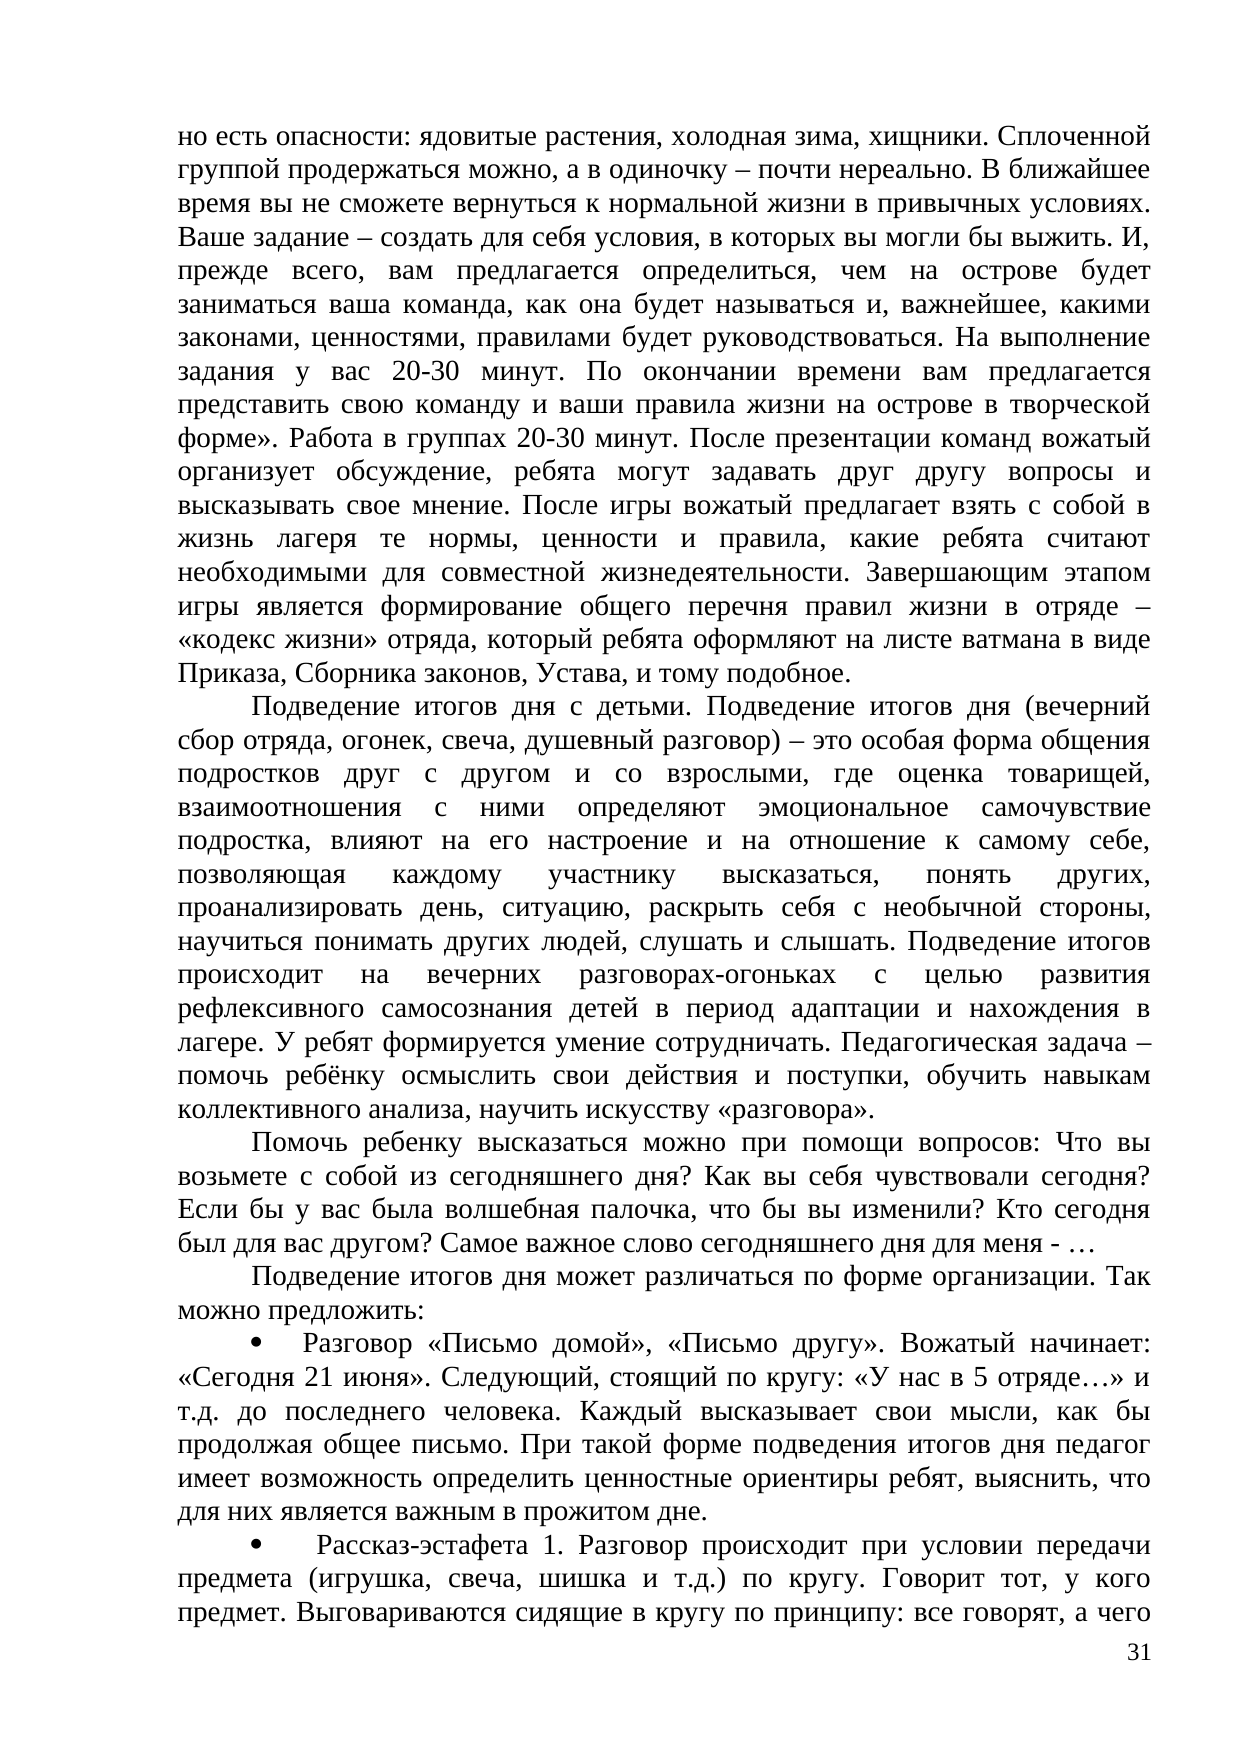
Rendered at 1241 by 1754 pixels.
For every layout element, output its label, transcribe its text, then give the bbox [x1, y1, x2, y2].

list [177, 1527, 1152, 1628]
text Подведение итогов дня с детьми. Подведение итогов дня (вечерний сбор отряда, огонек, свеча, душевный разговор) – это особая форма общения подростков друг с другом и со взрослыми, где оценка товарищей, взаимоотношения с ними определяют эмоциональное самочувствие подростка, влияют на его настроение и на отношение к самому себе, позволяющая каждому участнику высказаться, понять других, проанализировать день, ситуацию, раскрыть себя с необычной стороны, научиться понимать других людей, слушать и слышать. Подведение итогов происходит на вечерних разговорах-огоньках с целью развития рефлексивного самосознания детей в период адаптации и нахождения в лагере. У ребят формируется умение сотрудничать. Педагогическая задача – помочь ребёнку осмыслить свои действия и поступки, обучить навыкам коллективного анализа, научить искусству «разговора». [177, 688, 1152, 1124]
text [177, 118, 1152, 688]
list Разговор «Письмо домой», «Письмо другу». Вожатый начинает: «Сегодня 21 июня». Следующий, стоящий по кругу: «У нас в 5 отряде…» и т.д. до последнего человека. Каждый высказывает свои мысли, как бы продолжая общее письмо. При такой форме подведения итогов дня педагог имеет возможность определить ценностные ориентиры ребят, выяснить, что для них является важным в прожитом дне. [177, 1326, 1152, 1527]
text Подведение итогов дня может различаться по форме организации. Так можно предложить: [177, 1258, 1152, 1326]
text Помочь ребенку высказаться можно при помощи вопросов: Что вы возьмете с собой из сегодняшнего дня? Как вы себя чувствовали сегодня? Если бы у вас была волшебная палочка, что бы вы изменили? Кто сегодня был для вас другом? Самое важное слово сегодняшнего дня для меня - … [177, 1124, 1152, 1258]
